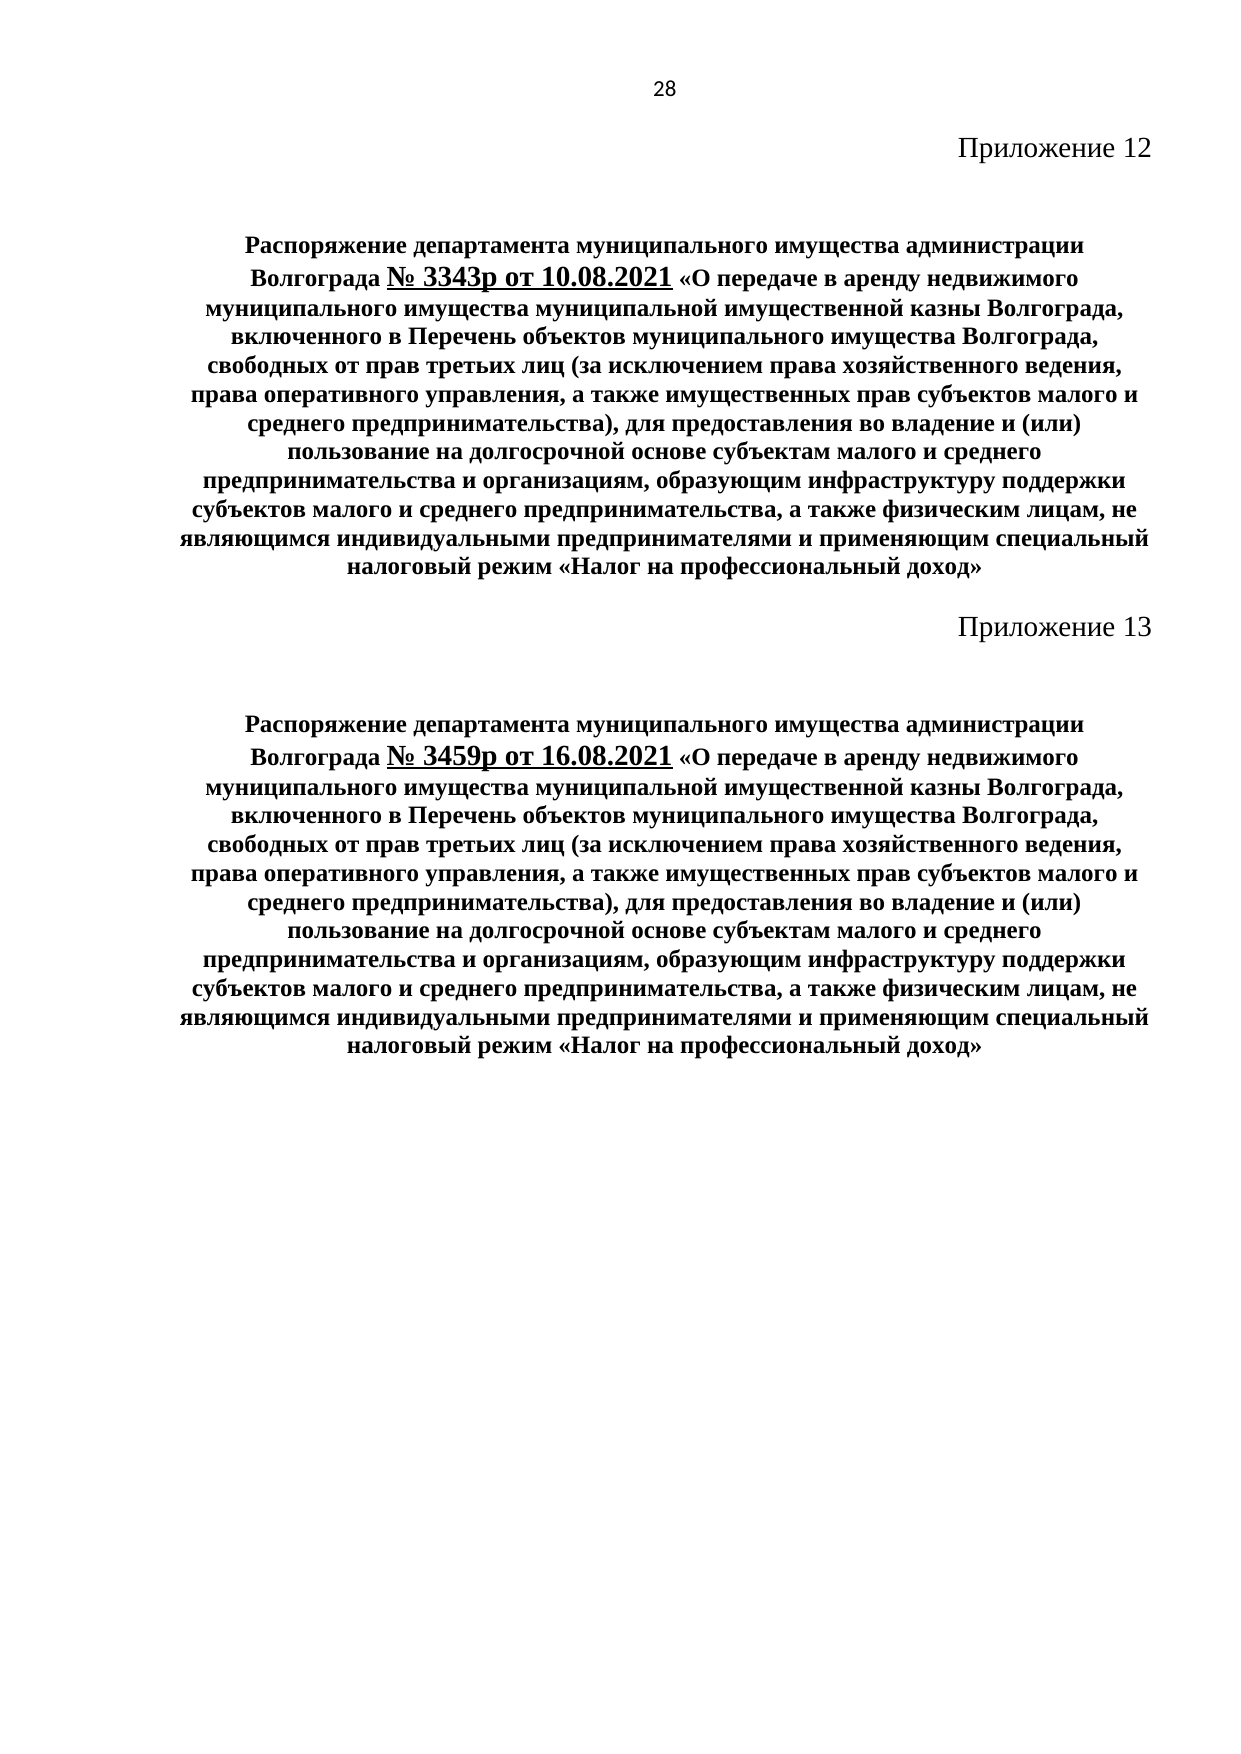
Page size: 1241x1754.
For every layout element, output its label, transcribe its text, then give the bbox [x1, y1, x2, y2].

text Распоряжение департамента муниципального имущества администрации Волгограда № 3343р от 10.08.2021 «О передаче в аренду недвижимого муниципального имущества муниципальной имущественной казны Волгограда, включенного в Перечень объектов муниципального имущества Волгограда, свободных от прав третьих лиц (за исключением права хозяйственного ведения, права оперативного управления, а также имущественных прав субъектов малого и среднего предпринимательства), для предоставления во владение и (или) пользование на долгосрочной основе субъектам малого и среднего предпринимательства и организациям, образующим инфраструктуру поддержки субъектов малого и среднего предпринимательства, а также физическим лицам, не являющимся индивидуальными предпринимателями и применяющим специальный налоговый режим «Налог на профессиональный доход» [177, 230, 1152, 580]
text Приложение 12 [177, 130, 1152, 163]
text Распоряжение департамента муниципального имущества администрации Волгограда № 3459р от 16.08.2021 «О передаче в аренду недвижимого муниципального имущества муниципальной имущественной казны Волгограда, включенного в Перечень объектов муниципального имущества Волгограда, свободных от прав третьих лиц (за исключением права хозяйственного ведения, права оперативного управления, а также имущественных прав субъектов малого и среднего предпринимательства), для предоставления во владение и (или) пользование на долгосрочной основе субъектам малого и среднего предпринимательства и организациям, образующим инфраструктуру поддержки субъектов малого и среднего предпринимательства, а также физическим лицам, не являющимся индивидуальными предпринимателями и применяющим специальный налоговый режим «Налог на профессиональный доход» [177, 709, 1152, 1059]
text Приложение 13 [177, 609, 1152, 642]
